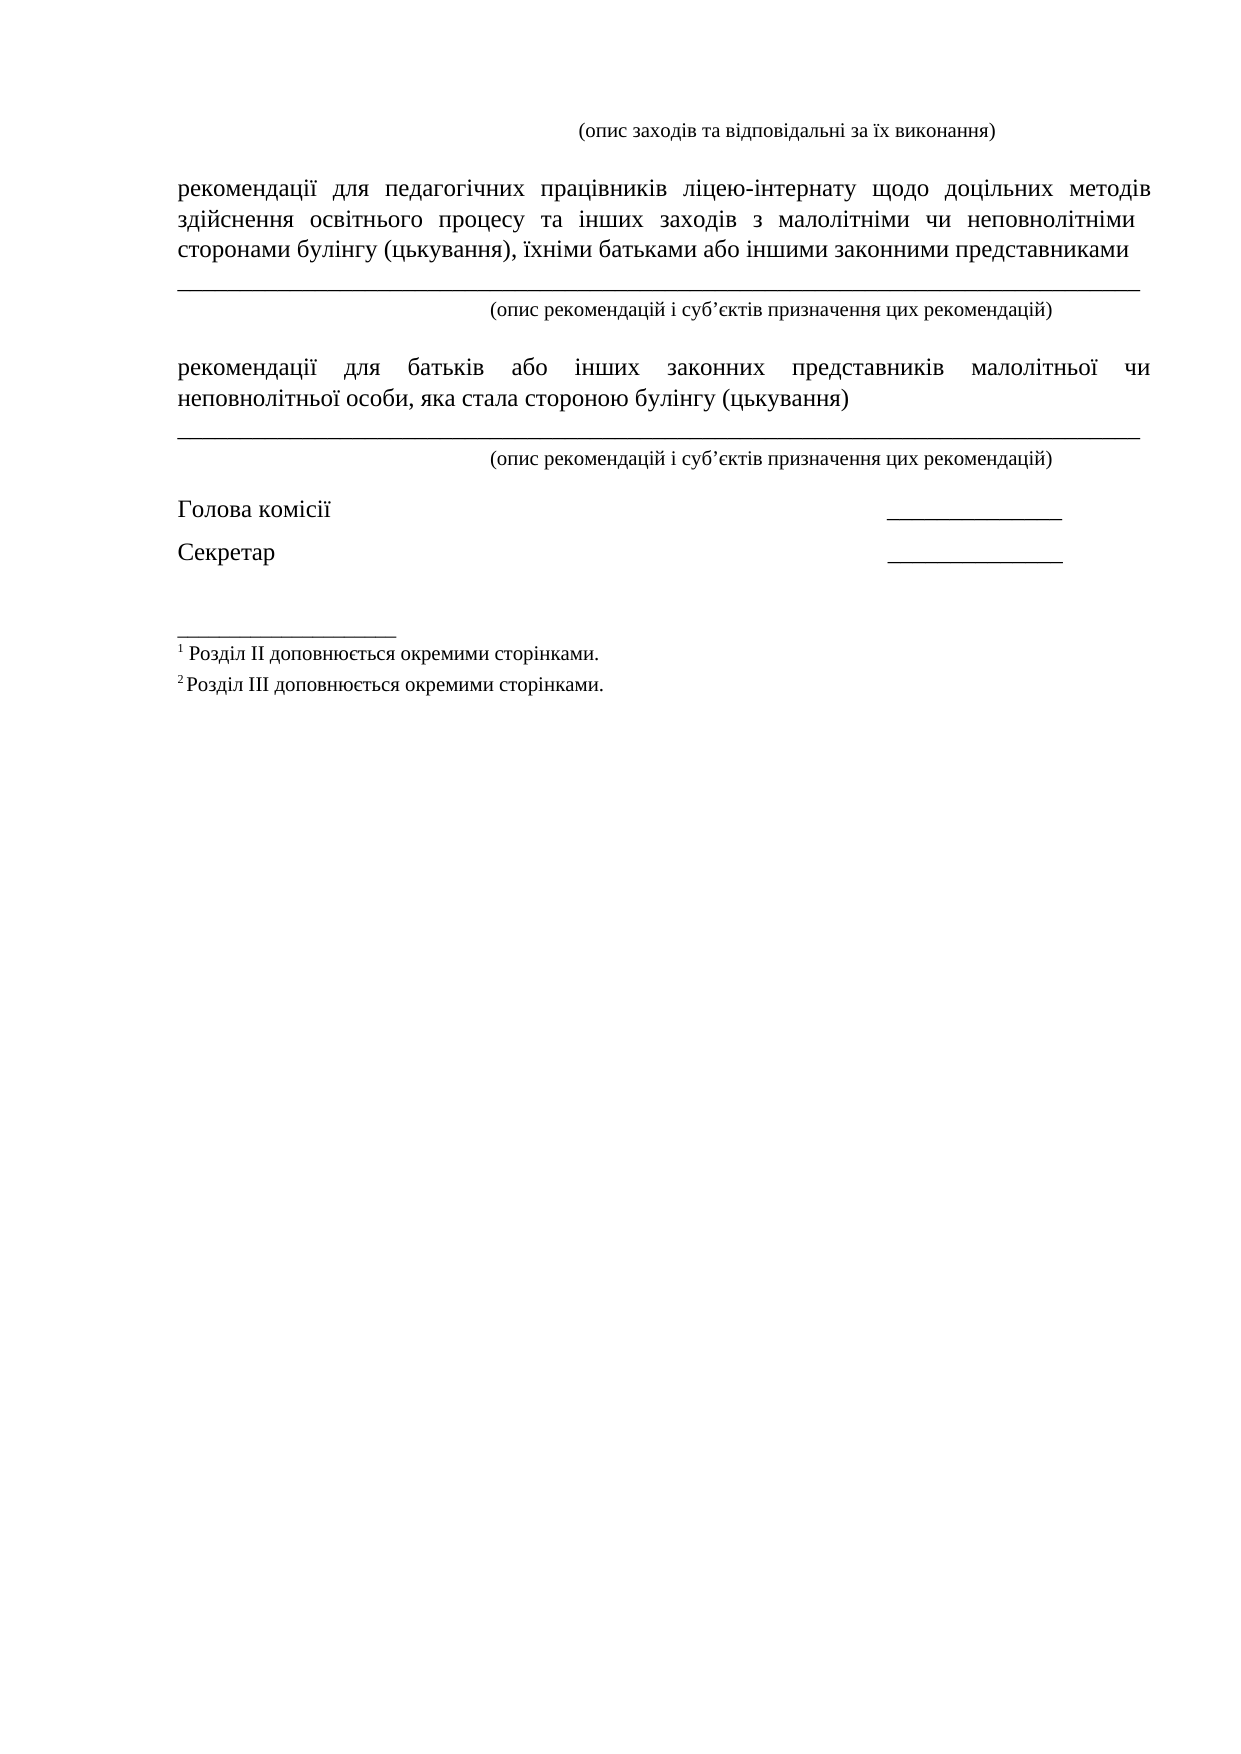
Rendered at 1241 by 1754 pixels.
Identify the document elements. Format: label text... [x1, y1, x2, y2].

text Секретар ______________ [177, 537, 1152, 565]
text 2 Розділ III доповнюється окремими сторінками. [177, 672, 1152, 696]
text _____________________ 1 Розділ II доповнюється окремими сторінками. [177, 616, 1152, 665]
text Голова комісії ______________ [177, 494, 1152, 523]
text _____________________________________________________________________________ [177, 265, 1152, 293]
text (опис рекомендацій і суб’єктів призначення цих рекомендацій) [177, 297, 1152, 351]
text _____________________________________________________________________________ [177, 413, 1152, 442]
text рекомендації для батьків або інших законних представників малолітньої чи неповнолітньої особи, яка стала стороною булінгу (цькування) [177, 352, 1152, 412]
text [177, 118, 1152, 172]
text (опис рекомендацій і суб’єктів призначення цих рекомендацій) [177, 445, 1152, 469]
text рекомендації для педагогічних працівників ліцею-інтернату щодо доцільних методів здійснення освітнього процесу та інших заходів з малолітніми чи неповнолітніми сторонами булінгу (цькування), їхніми батьками або іншими законними представниками [177, 173, 1152, 263]
